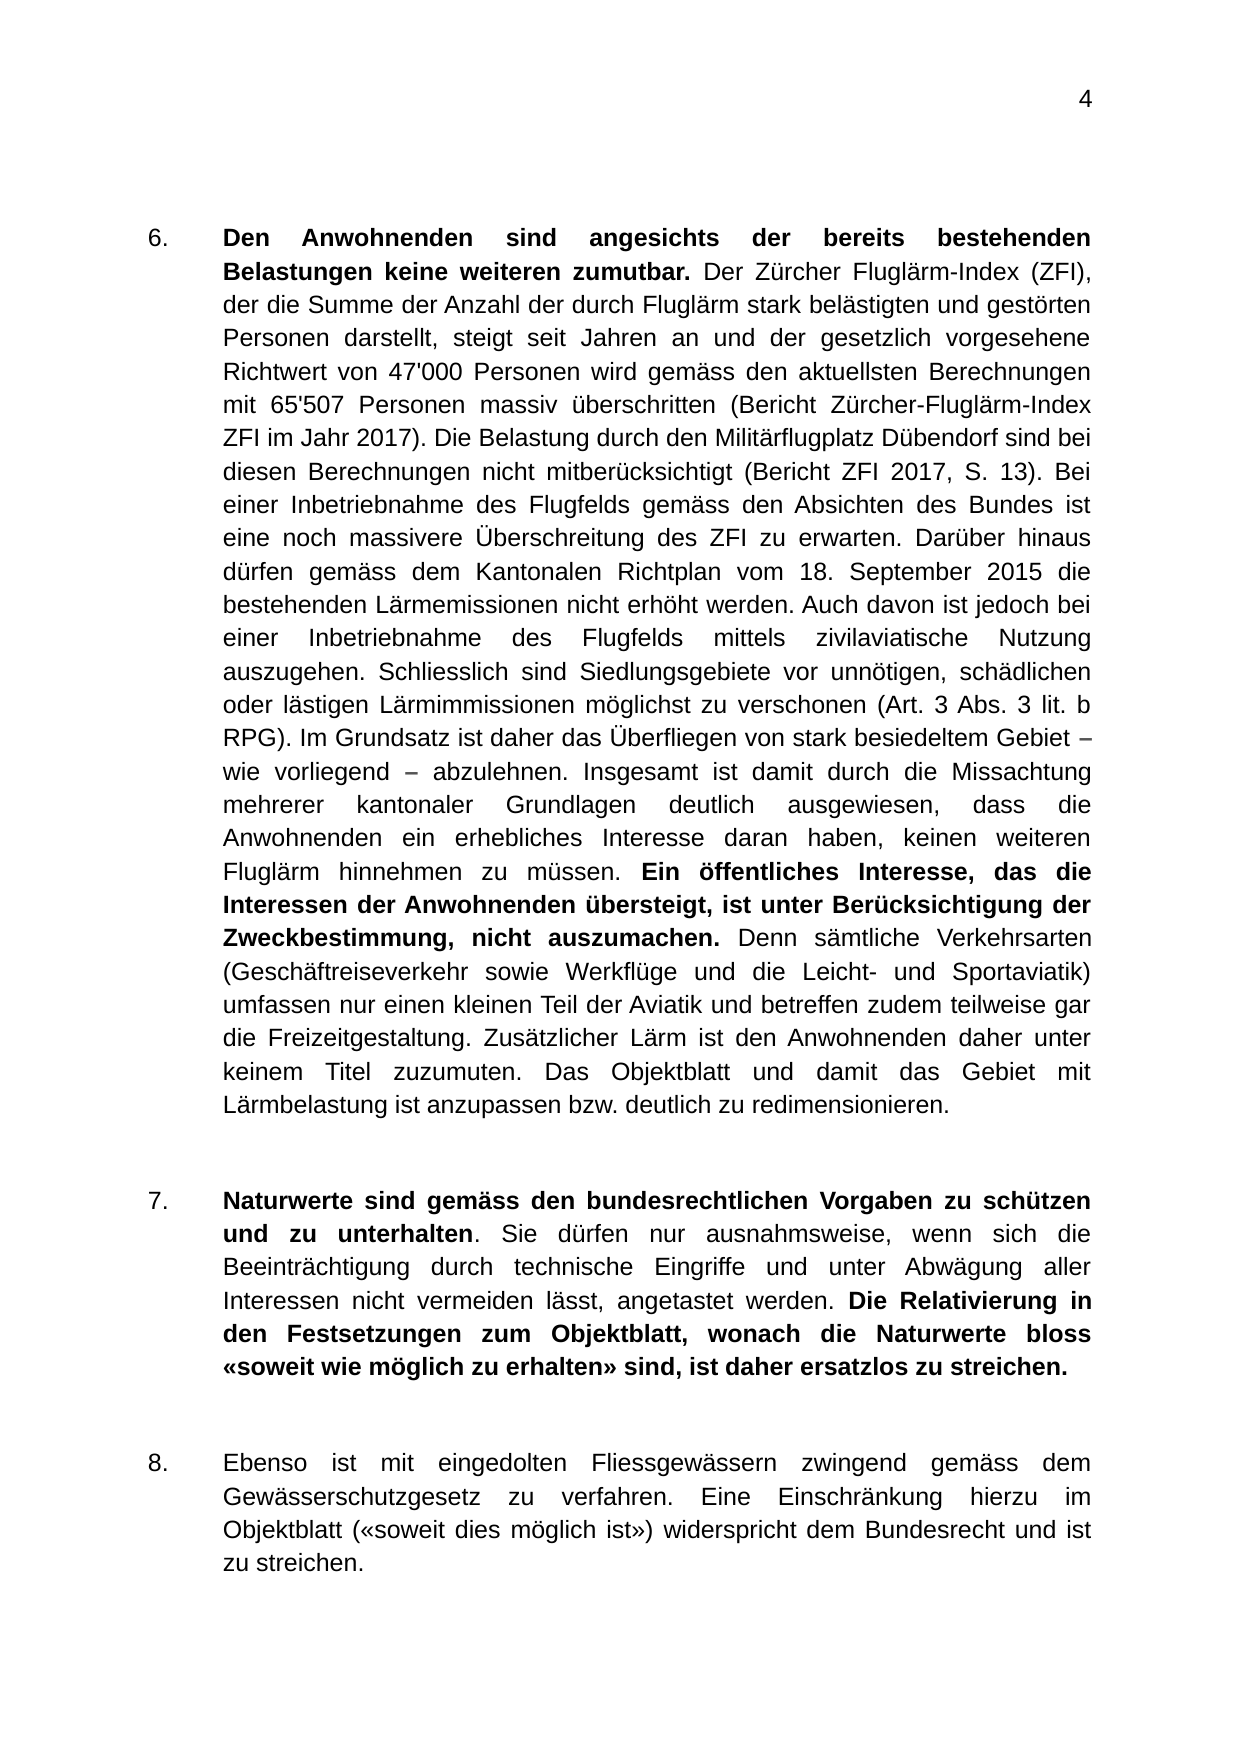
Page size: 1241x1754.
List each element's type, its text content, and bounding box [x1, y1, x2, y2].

subtitle Naturwerte sind gemäss den bundesrechtlichen Vorgaben zu schützen und zu unterhalten. Sie dürfen nur ausnahmsweise, wenn sich die Beeinträchtigung durch technische Eingriffe und unter Abwägung aller Interessen nicht vermeiden lässt, angetastet werden. Die Relativierung in den Festsetzungen zum Objektblatt, wonach die Naturwerte bloss «soweit wie möglich zu erhalten» sind, ist daher ersatzlos zu streichen. [148, 1181, 1092, 1381]
subtitle Ebenso ist mit eingedolten Fliessgewässern zwingend gemäss dem Gewässerschutzgesetz zu verfahren. Eine Einschränkung hierzu im Objektblatt («soweit dies möglich ist») widerspricht dem Bundesrecht und ist zu streichen. [148, 1443, 1092, 1577]
subtitle Den Anwohnenden sind angesichts der bereits bestehenden Belastungen keine weiteren zumutbar. Der Zürcher Fluglärm-Index (ZFI), der die Summe der Anzahl der durch Fluglärm stark belästigten und gestörten Personen darstellt, steigt seit Jahren an und der gesetzlich vorgesehene Richtwert von 47'000 Personen wird gemäss den aktuellsten Berechnungen mit 65'507 Personen massiv überschritten (Bericht Zürcher-Fluglärm-Index ZFI im Jahr 2017). Die Belastung durch den Militärflugplatz Dübendorf sind bei diesen Berechnungen nicht mitberücksichtigt (Bericht ZFI 2017, S. 13). Bei einer Inbetriebnahme des Flugfelds gemäss den Absichten des Bundes ist eine noch massivere Überschreitung des ZFI zu erwarten. Darüber hinaus dürfen gemäss dem Kantonalen Richtplan vom 18. September 2015 die bestehenden Lärmemissionen nicht erhöht werden. Auch davon ist jedoch bei einer Inbetriebnahme des Flugfelds mittels zivilaviatische Nutzung auszugehen. Schliesslich sind Siedlungsgebiete vor unnötigen, schädlichen oder lästigen Lärmimmissionen möglichst zu verschonen (Art. 3 Abs. 3 lit. b RPG). Im Grundsatz ist daher das Überfliegen von stark besiedeltem Gebiet – wie vorliegend – abzulehnen. Insgesamt ist damit durch die Missachtung mehrerer kantonaler Grundlagen deutlich ausgewiesen, dass die Anwohnenden ein erhebliches Interesse daran haben, keinen weiteren Fluglärm hinnehmen zu müssen. Ein öffentliches Interesse, das die Interessen der Anwohnenden übersteigt, ist unter Berücksichtigung der Zweckbestimmung, nicht auszumachen. Denn sämtliche Verkehrsarten (Geschäftreiseverkehr sowie Werkflüge und die Leicht- und Sportaviatik) umfassen nur einen kleinen Teil der Aviatik und betreffen zudem teilweise gar die Freizeitgestaltung. Zusätzlicher Lärm ist den Anwohnenden daher unter keinem Titel zuzumuten. Das Objektblatt und damit das Gebiet mit Lärmbelastung ist anzupassen bzw. deutlich zu redimensionieren. [148, 218, 1092, 1118]
